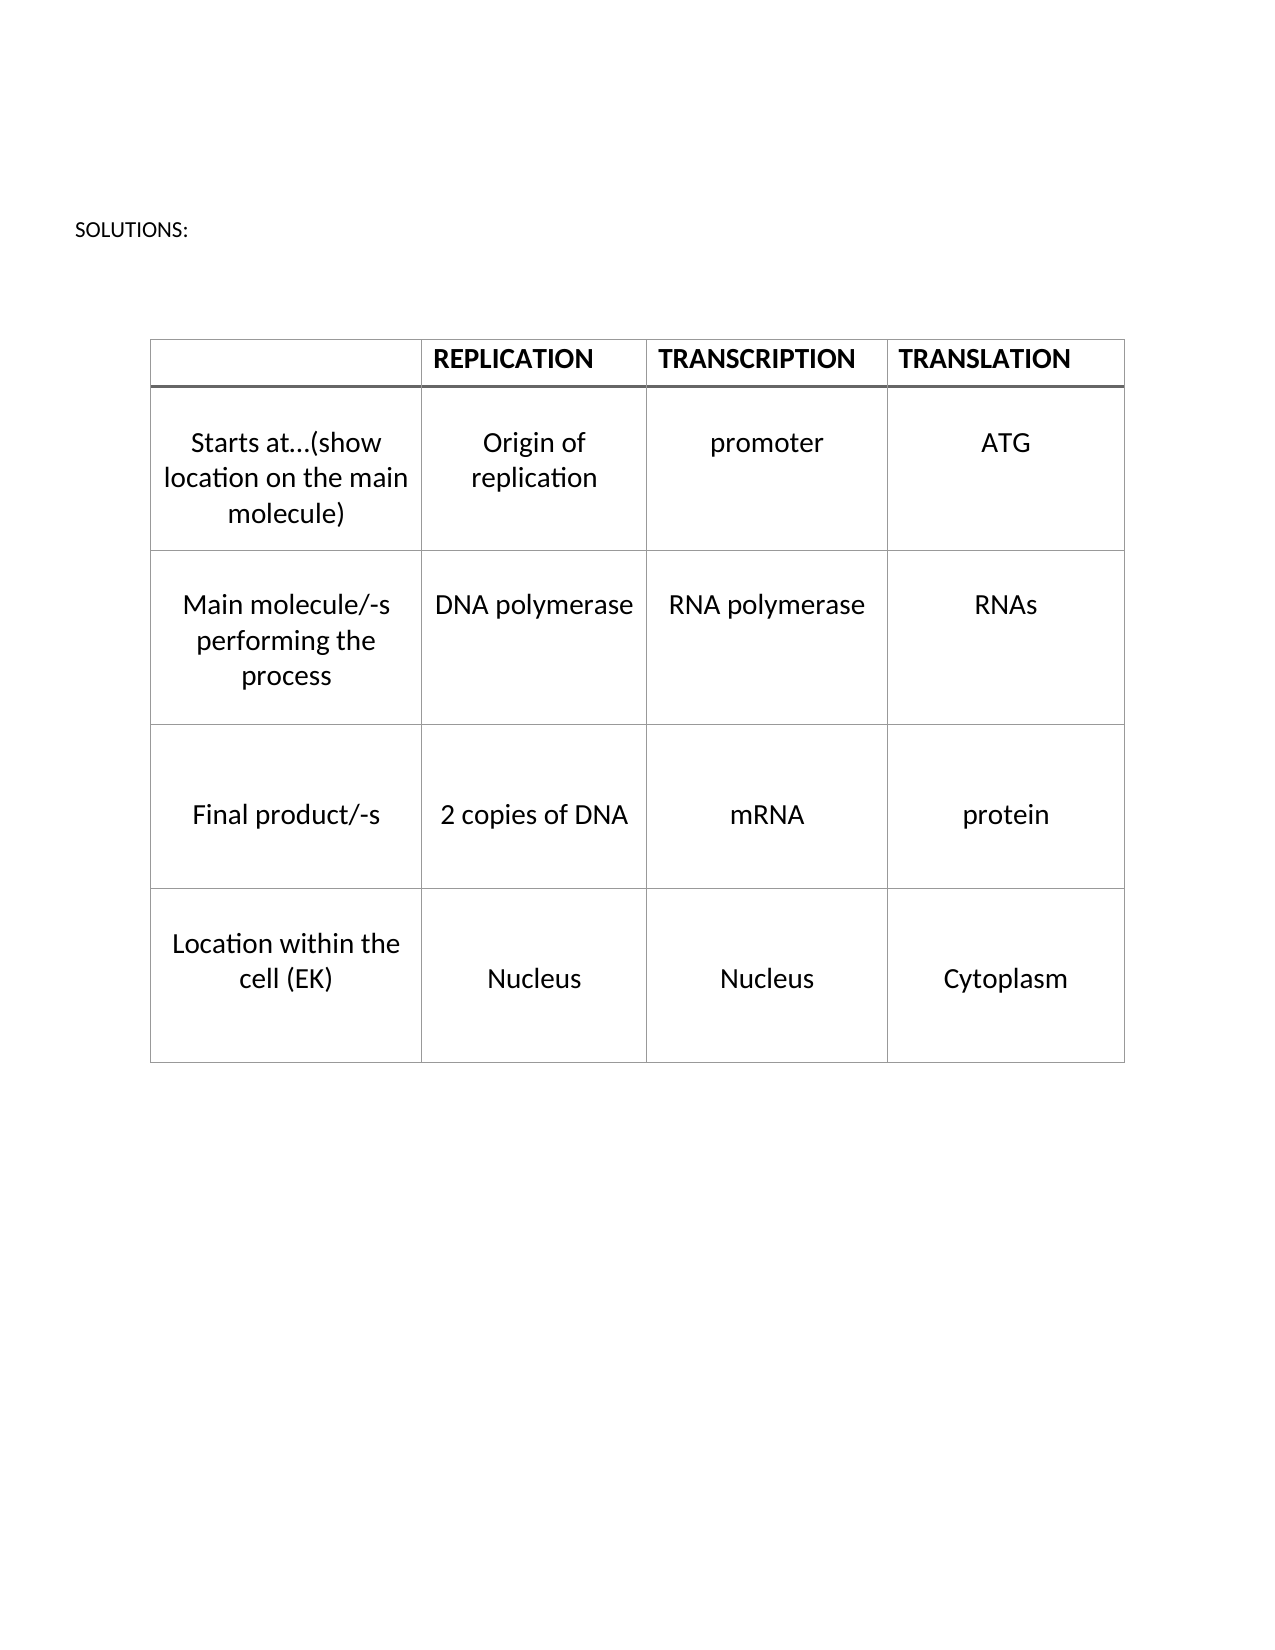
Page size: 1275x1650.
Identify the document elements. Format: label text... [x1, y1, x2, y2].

table_cell Final product/-s [151, 725, 421, 888]
table_cell Origin of replication [422, 388, 646, 549]
table_header REPLICATION [422, 340, 646, 385]
table_header [151, 340, 421, 385]
table_cell Nucleus [422, 889, 646, 1062]
table_cell promoter [647, 388, 887, 549]
table_cell ATG [888, 388, 1124, 549]
table_cell Starts at…(show location on the main molecule) [151, 388, 421, 549]
table_cell RNAs [888, 551, 1124, 724]
table_cell Nucleus [647, 889, 887, 1062]
table_cell RNA polymerase [647, 551, 887, 724]
table_cell 2 copies of DNA [422, 725, 646, 888]
table_cell mRNA [647, 725, 887, 888]
table_cell Main molecule/-s performing the process [151, 551, 421, 724]
text SOLUTIONS: [75, 216, 1200, 244]
table_header TRANSLATION [888, 340, 1124, 385]
table_cell protein [888, 725, 1124, 888]
table_cell Location within the cell (EK) [151, 889, 421, 1062]
table_cell DNA polymerase [422, 551, 646, 724]
table_cell Cytoplasm [888, 889, 1124, 1062]
table_header TRANSCRIPTION [647, 340, 887, 385]
